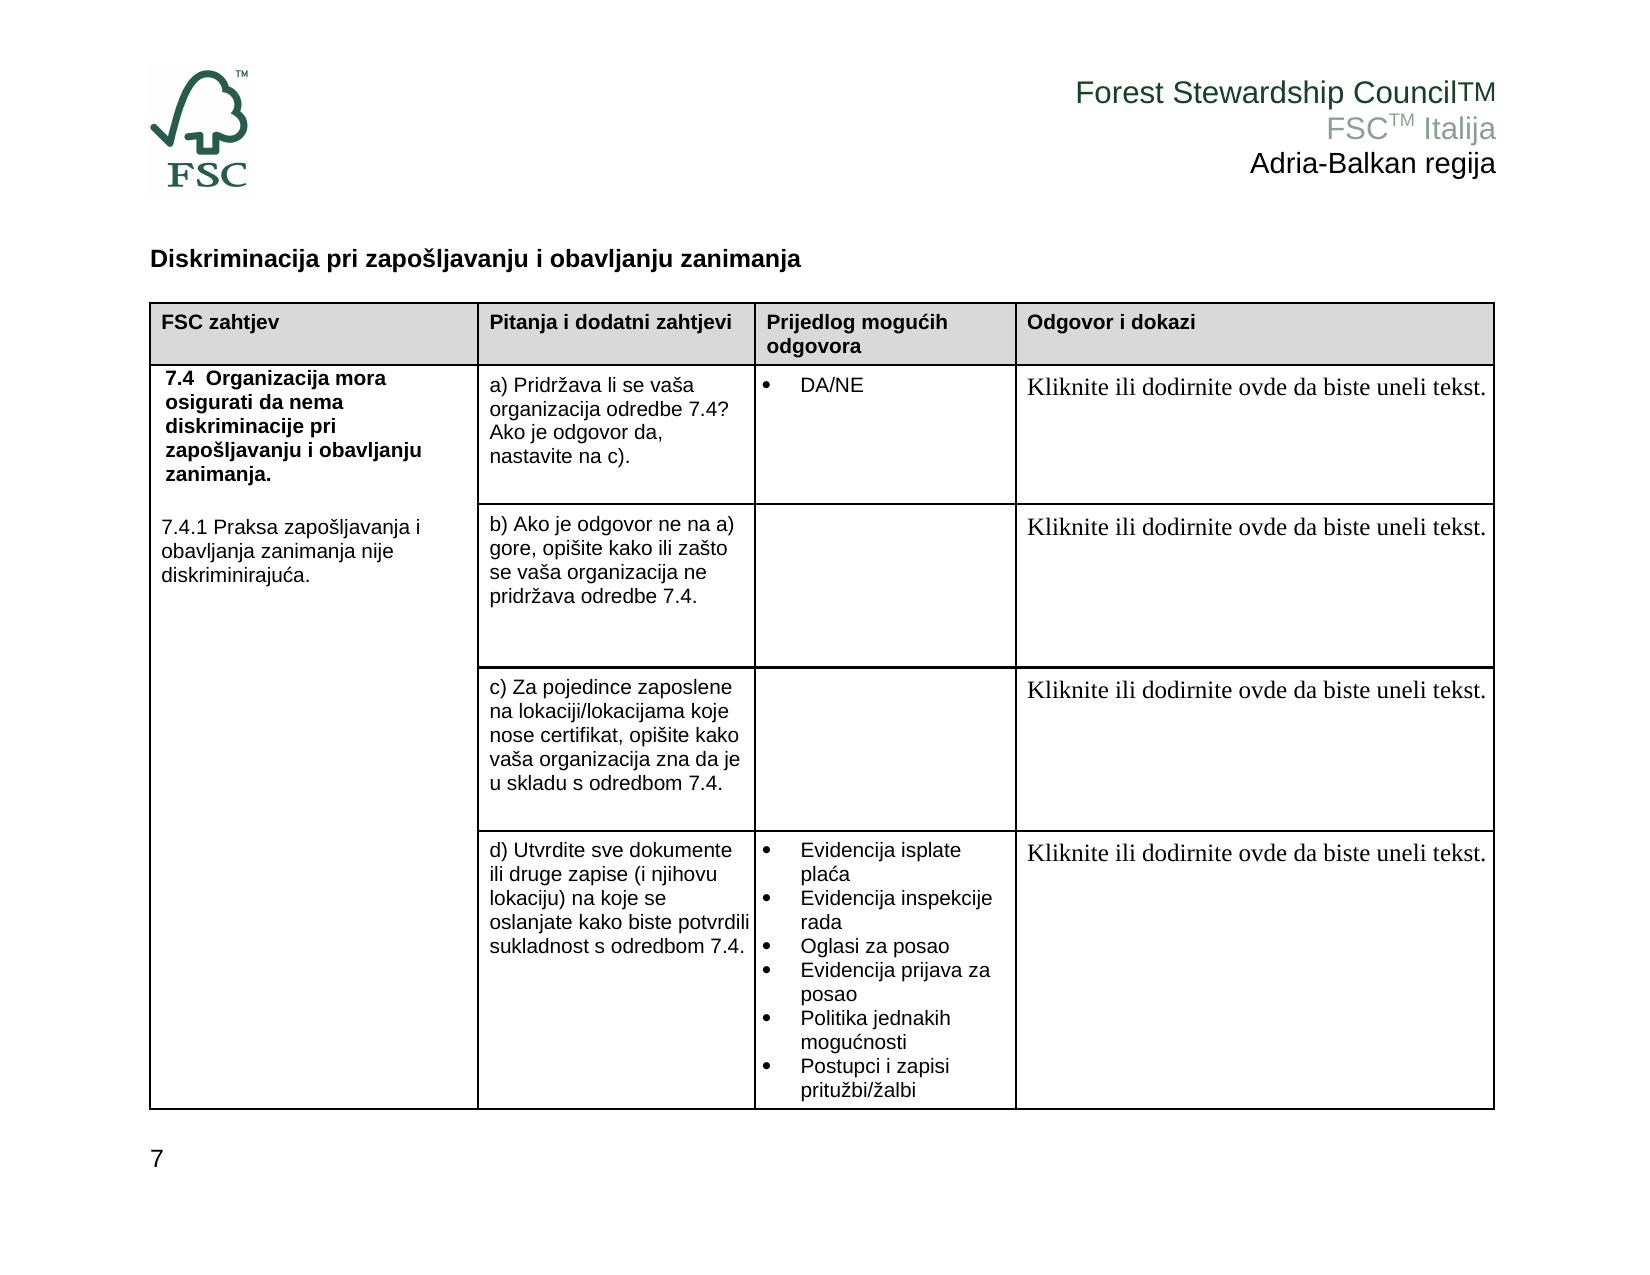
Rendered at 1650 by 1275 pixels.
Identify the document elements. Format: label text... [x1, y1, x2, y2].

table_header FSC zahtjev [151, 304, 477, 364]
text Diskriminacija pri zapošljavanju i obavljanju zanimanja [150, 244, 1407, 273]
table_cell b) Ako je odgovor ne na a) gore, opišite kako ili zašto se vaša organizacija ne pridržava odredbe 7.4. [479, 505, 754, 666]
table_cell c) Za pojedince zaposlene na lokaciji/lokacijama koje nose certifikat, opišite kako vaša organizacija zna da je u skladu s odredbom 7.4. [479, 669, 754, 829]
picture [146, 64, 257, 199]
table_cell a) Pridržava li se vaša organizacija odredbe 7.4? Ako je odgovor da, nastavite na c). [479, 366, 754, 503]
table_header Prijedlog mogućih odgovora [756, 304, 1015, 364]
table_cell [756, 505, 1015, 666]
table_header Odgovor i dokazi [1017, 304, 1493, 364]
table_cell [756, 669, 1015, 829]
table_header Pitanja i dodatni zahtjevi [479, 304, 754, 364]
table_cell 7.4 Organizacija mora osigurati da nema diskriminacije pri zapošljavanju i obavljanju zanimanja. 7.4.1 Praksa zapošljavanja i obavljanja zanimanja nije diskriminirajuća. [151, 366, 477, 1108]
table_cell DA/NE [756, 366, 1015, 503]
table_cell d) Utvrdite sve dokumente ili druge zapise (i njihovu lokaciju) na koje se oslanjate kako biste potvrdili sukladnost s odredbom 7.4. [479, 832, 754, 1108]
